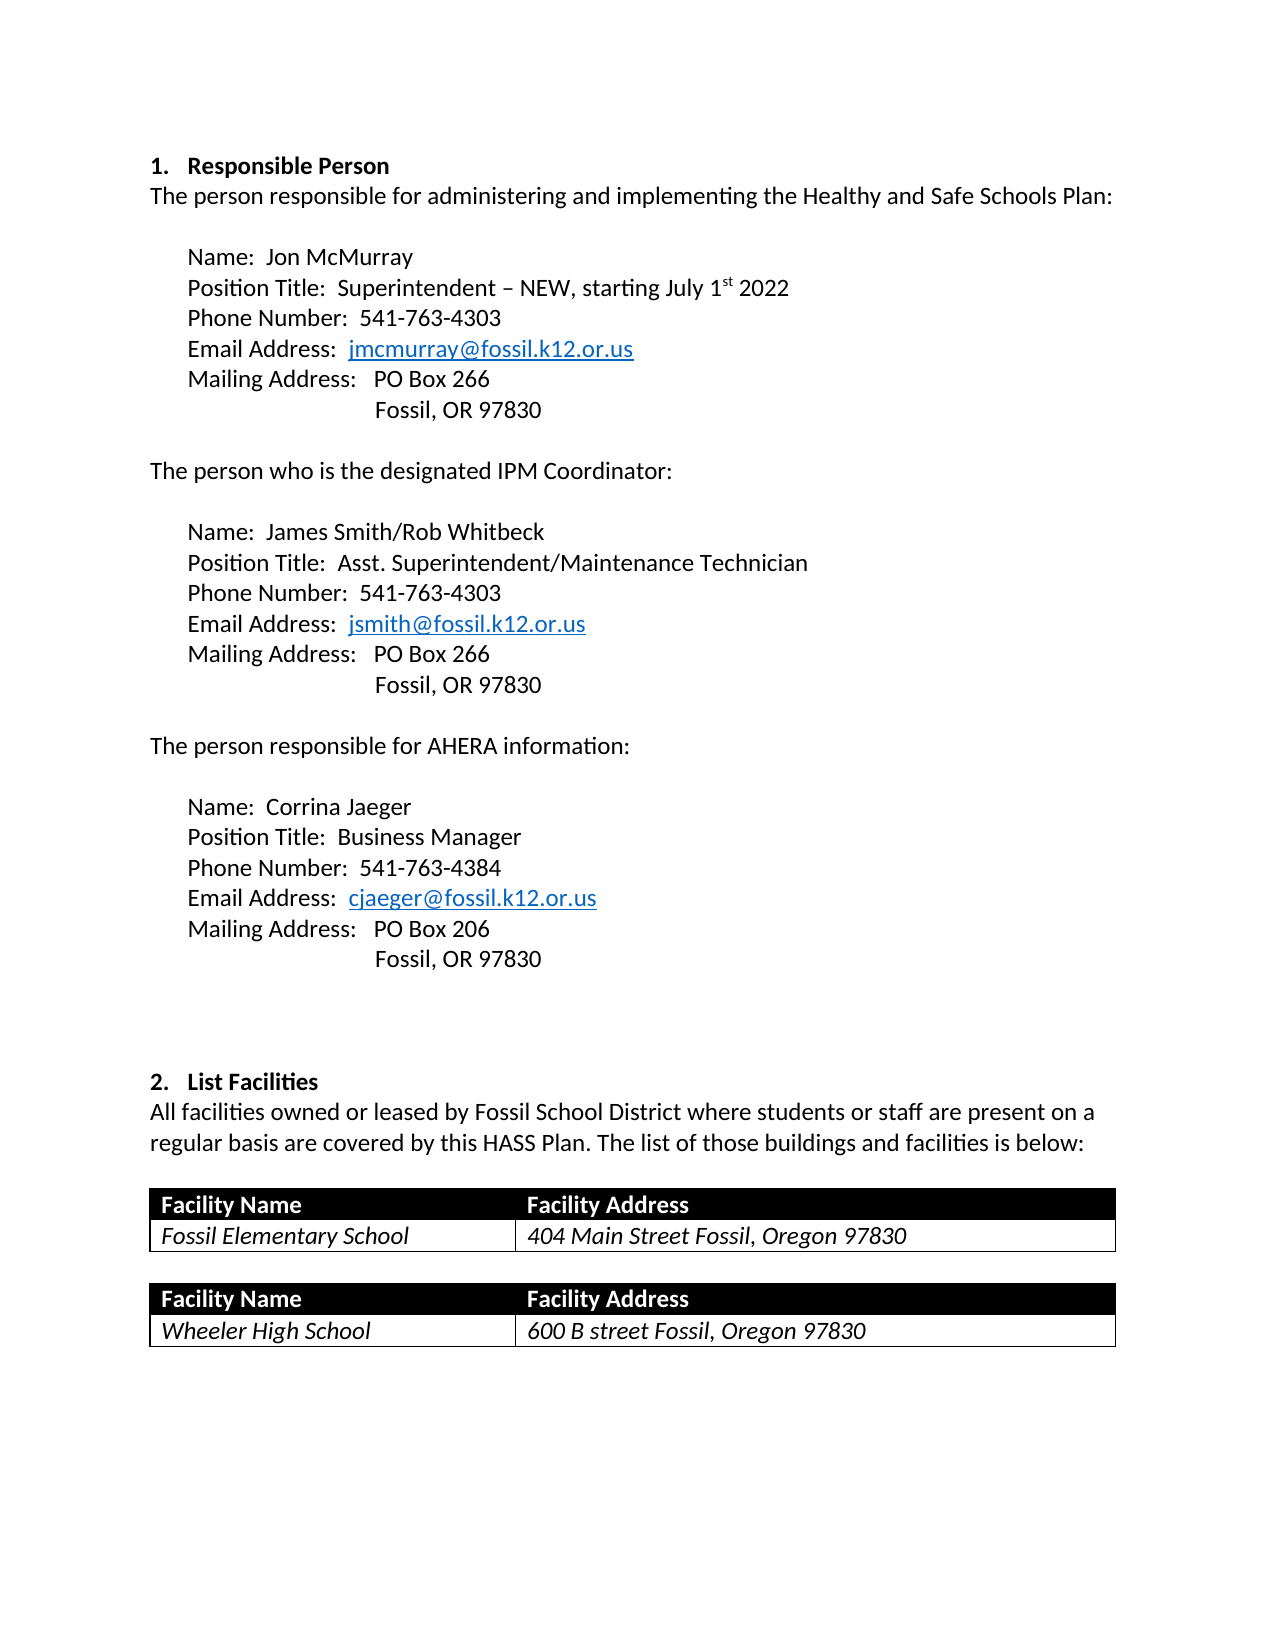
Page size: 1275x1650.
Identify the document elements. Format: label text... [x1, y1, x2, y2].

text Phone Number: 541-763-4384 [187, 852, 1125, 882]
text Name: Jon McMurray [187, 242, 1125, 272]
table_cell Wheeler High School [151, 1315, 515, 1346]
text The person responsible for AHERA information: [150, 730, 1125, 760]
table_cell Fossil Elementary School [151, 1220, 515, 1251]
text Email Address: jsmith@fossil.k12.or.us [187, 608, 1125, 638]
text Mailing Address: PO Box 266 [187, 364, 1125, 394]
text Mailing Address: PO Box 206 [187, 913, 1125, 943]
text All facilities owned or leased by Fossil School District where students or staff are present on a regular basis are covered by this HASS Plan. The list of those buildings and facilities is below: [150, 1096, 1125, 1157]
text Phone Number: 541-763-4303 [187, 577, 1125, 608]
text Fossil, OR 97830 [187, 394, 1125, 425]
text Position Title: Asst. Superintendent/Maintenance Technician [187, 547, 1125, 577]
table_header Facility Name [151, 1189, 515, 1219]
table_header Facility Name [151, 1284, 515, 1314]
text Name: Corrina Jaeger [187, 791, 1125, 821]
text Fossil, OR 97830 [187, 943, 1125, 974]
text Email Address: cjaeger@fossil.k12.or.us [187, 882, 1125, 913]
text The person who is the designated IPM Coordinator: [150, 455, 1125, 486]
text Position Title: Business Manager [187, 821, 1125, 852]
text Phone Number: 541-763-4303 [187, 303, 1125, 333]
text Position Title: Superintendent – NEW, starting July 1st 2022 [187, 272, 1125, 303]
table_cell 600 B street Fossil, Oregon 97830 [516, 1315, 1115, 1346]
text Name: James Smith/Rob Whitbeck [187, 516, 1125, 547]
table_cell 404 Main Street Fossil, Oregon 97830 [516, 1220, 1115, 1251]
text Fossil, OR 97830 [187, 669, 1125, 699]
table_header Facility Address [516, 1284, 1115, 1314]
text Email Address: jmcmurray@fossil.k12.or.us [187, 333, 1125, 364]
list List Facilities [150, 1066, 1125, 1096]
text The person responsible for administering and implementing the Healthy and Safe Schools Plan: [150, 181, 1125, 211]
table_header Facility Address [516, 1189, 1115, 1219]
list Responsible Person [150, 150, 1125, 181]
text Mailing Address: PO Box 266 [187, 638, 1125, 669]
